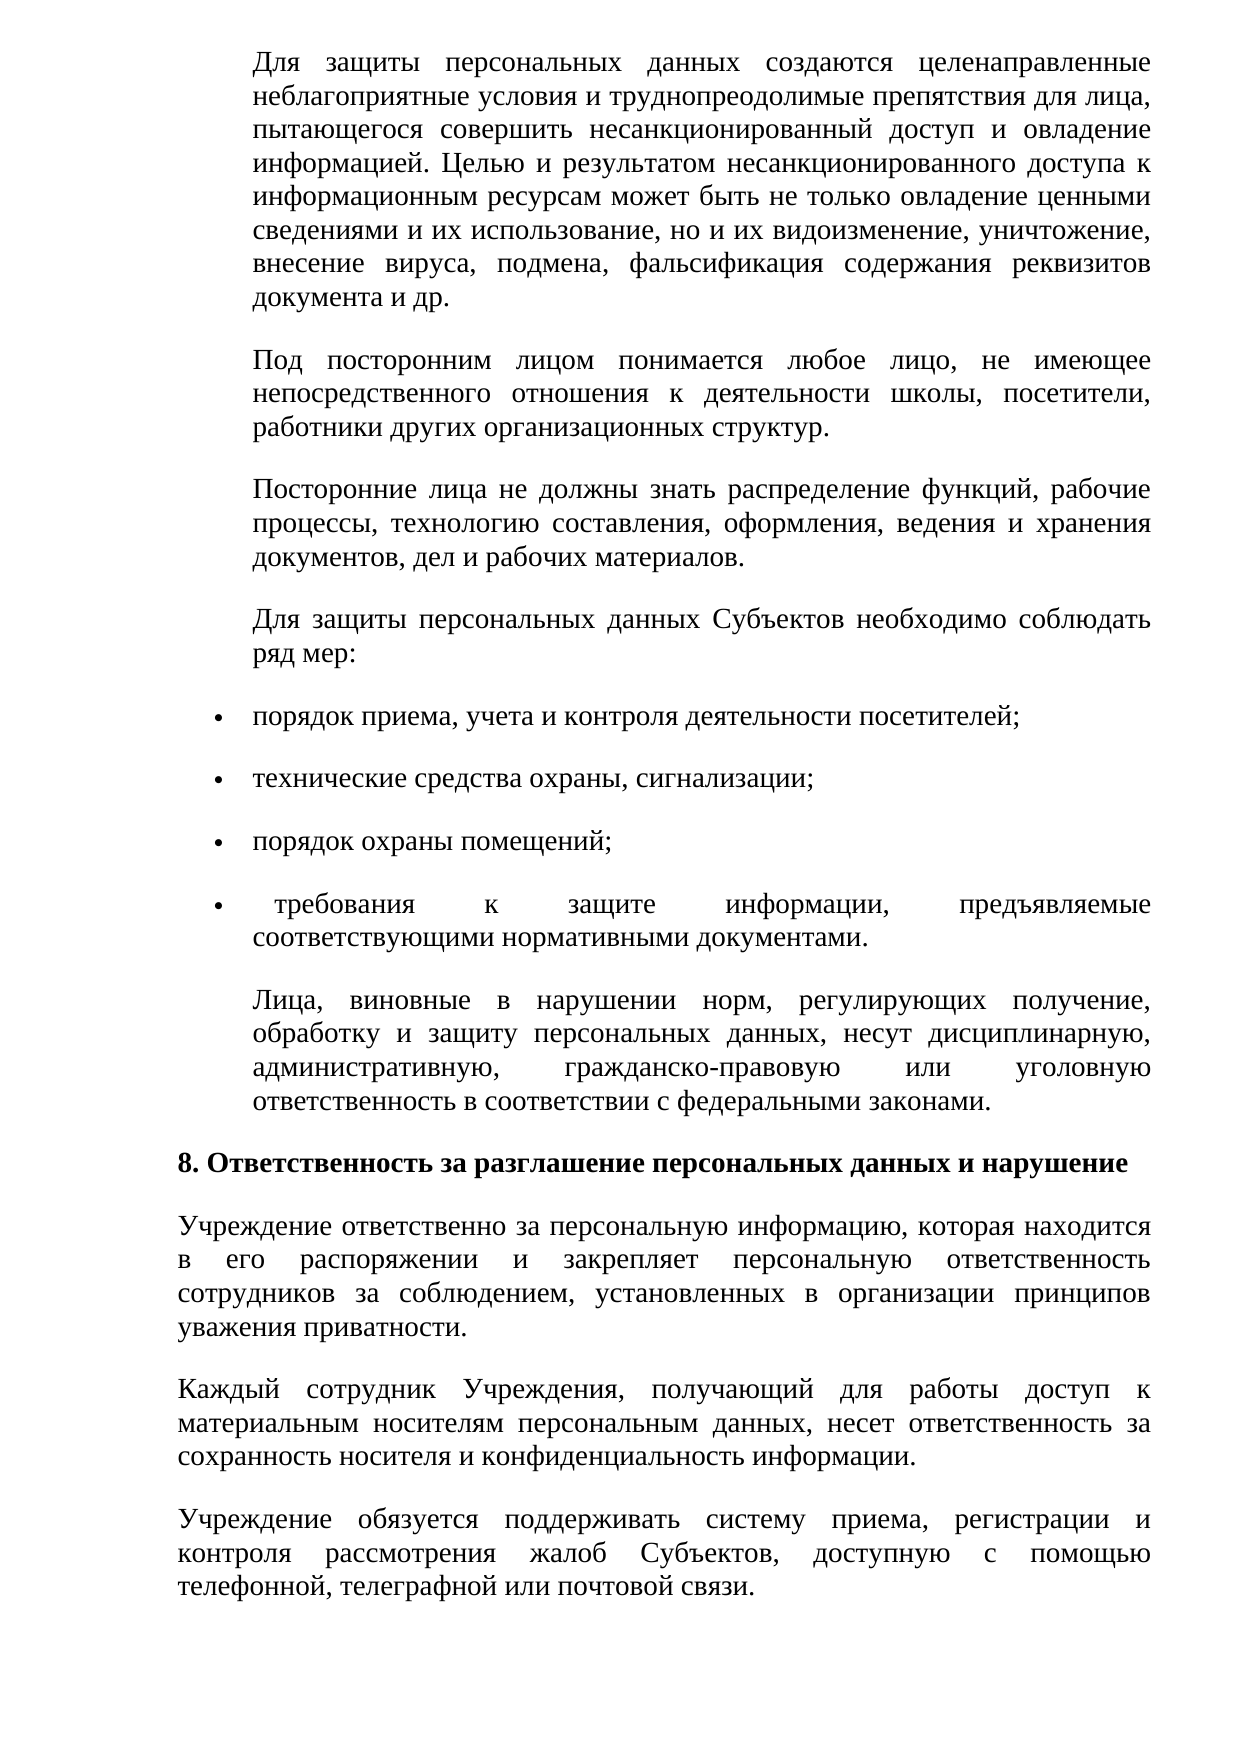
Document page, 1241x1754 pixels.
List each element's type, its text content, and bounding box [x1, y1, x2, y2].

text Учреждение ответственно за персональную информацию, которая находится в его распоряжении и закрепляет персональную ответственность сотрудников за соблюдением, установленных в организации принципов уважения приватности. [177, 1208, 1152, 1342]
text Лица, виновные в нарушении норм, регулирующих получение, обработку и защиту персональных данных, несут дисциплинарную, административную, гражданско-правовую или уголовную ответственность в соответствии с федеральными законами. [252, 982, 1152, 1116]
text Учреждение обязуется поддерживать систему приема, регистрации и контроля рассмотрения жалоб Субъектов, доступную с помощью телефонной, телеграфной или почтовой связи. [177, 1501, 1152, 1602]
list требования к защите информации, предъявляемые соответствующими нормативными документами. [215, 886, 1152, 953]
text 8. Ответственность за разглашение персональных данных и нарушение [177, 1145, 1152, 1179]
list технические средства охраны, сигнализации; [215, 760, 1152, 794]
text Для защиты персональных данных создаются целенаправленные неблагоприятные условия и труднопреодолимые препятствия для лица, пытающегося совершить несанкционированный доступ и овладение информацией. Целью и результатом несанкционированного доступа к информационным ресурсам может быть не только овладение ценными сведениями и их использование, но и их видоизменение, уничтожение, внесение вируса, подмена, фальсификация содержания реквизитов документа и др. [252, 44, 1152, 313]
text Посторонние лица не должны знать распределение функций, рабочие процессы, технологию составления, оформления, ведения и хранения документов, дел и рабочих материалов. [252, 472, 1152, 572]
text Для защиты персональных данных Субъектов необходимо соблюдать ряд мер: [252, 601, 1152, 668]
list порядок приема, учета и контроля деятельности посетителей; [215, 698, 1152, 731]
text Каждый сотрудник Учреждения, получающий для работы доступ к материальным носителям персональным данных, несет ответственность за сохранность носителя и конфиденциальность информации. [177, 1371, 1152, 1472]
text Под посторонним лицом понимается любое лицо, не имеющее непосредственного отношения к деятельности школы, посетители, работники других организационных структур. [252, 342, 1152, 442]
list порядок охраны помещений; [215, 823, 1152, 857]
